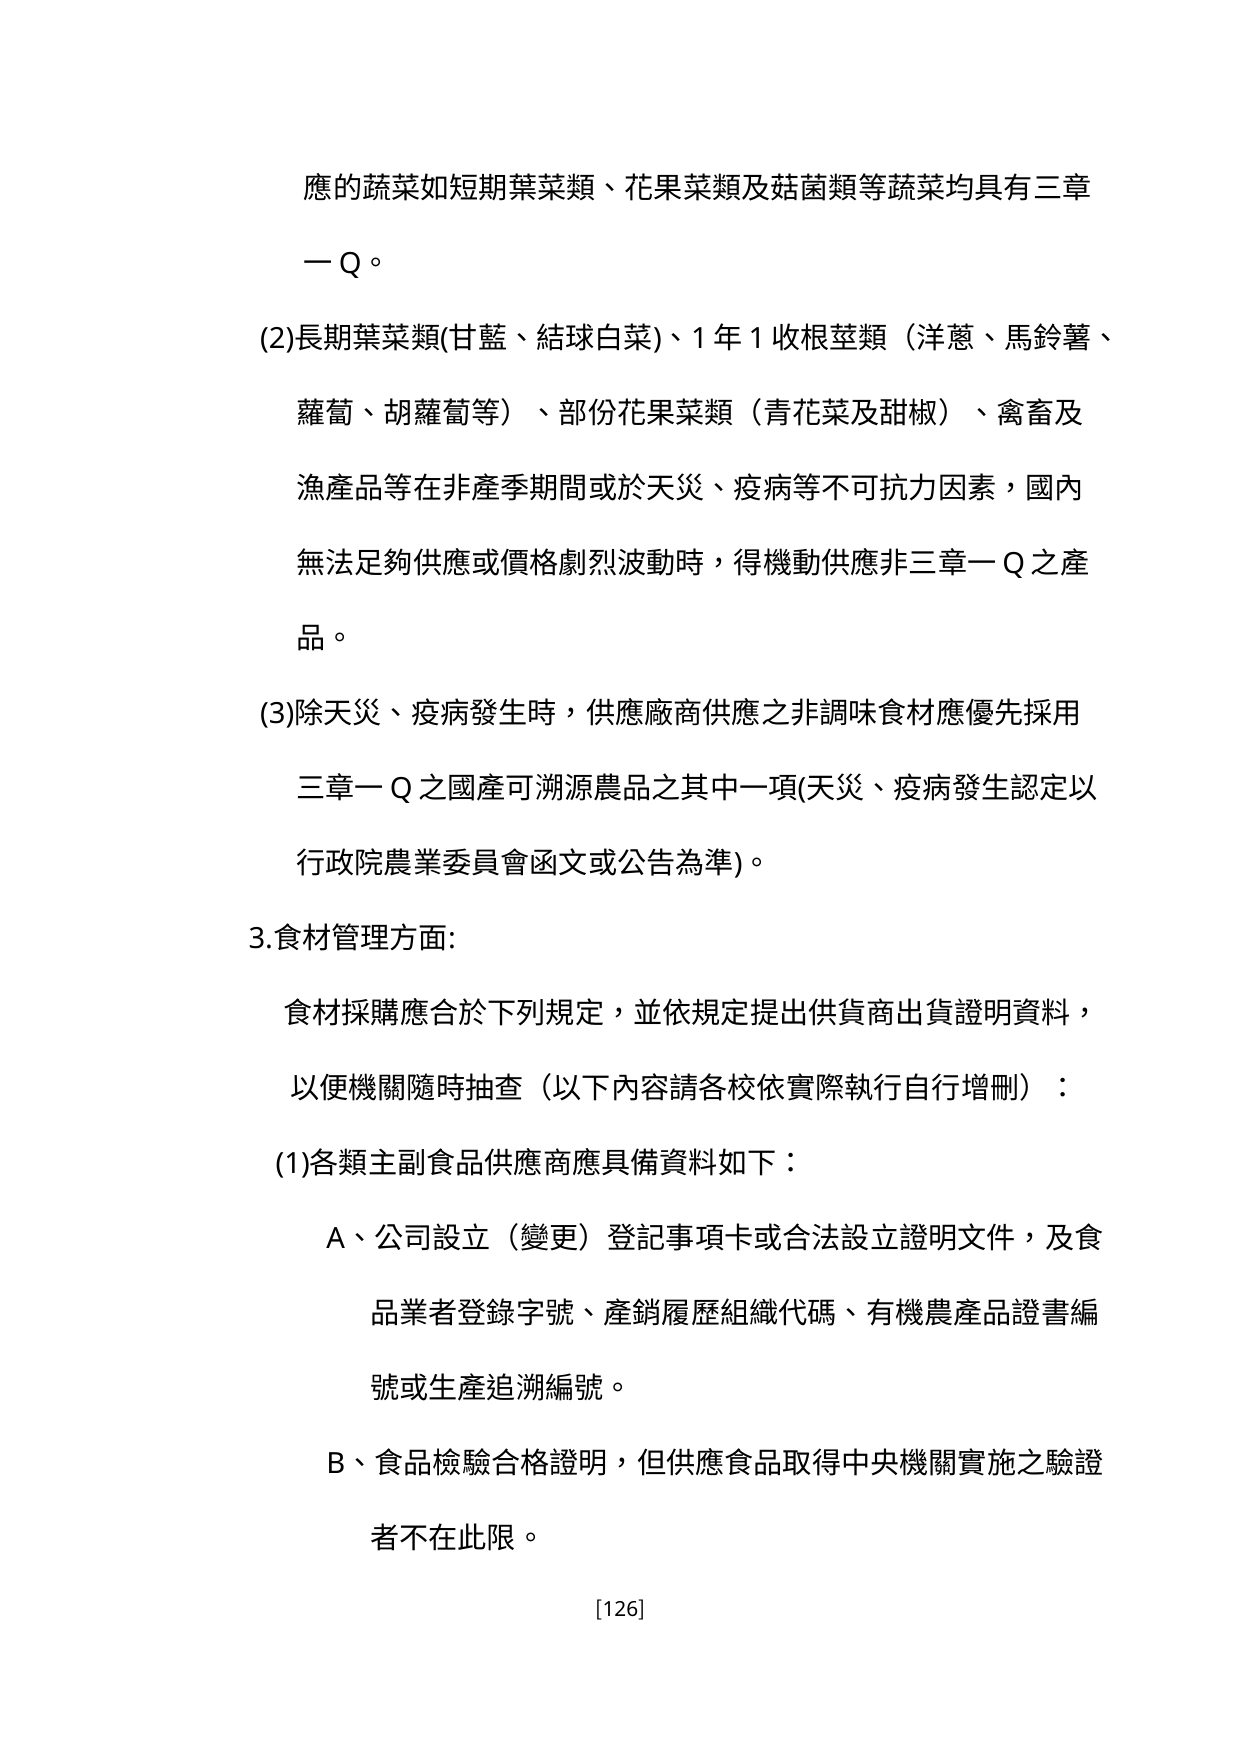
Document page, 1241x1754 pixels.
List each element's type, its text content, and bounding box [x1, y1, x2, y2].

text 3.食材管理方面: [248, 898, 1110, 973]
text A、公司設立（變更）登記事項卡或合法設立證明文件，及食品業者登錄字號、產銷履歷組織代碼、有機農產品證書編號或生產追溯編號。 [326, 1198, 1110, 1423]
text B、食品檢驗合格證明，但供應食品取得中央機關實施之驗證者不在此限。 [326, 1423, 1110, 1573]
text (3)除天災、疫病發生時，供應廠商供應之非調味食材應優先採用三章一Q之國產可溯源農品之其中一項(天災、疫病發生認定以行政院農業委員會函文或公告為準)。 [260, 673, 1110, 898]
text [260, 148, 1110, 298]
text (1)各類主副食品供應商應具備資料如下： [275, 1123, 1110, 1198]
text 食材採購應合於下列規定，並依規定提出供貨商出貨證明資料，以便機關隨時抽查（以下內容請各校依實際執行自行增刪）： [275, 973, 1110, 1123]
text (2)長期葉菜類(甘藍、結球白菜)、1年1收根莖類（洋蔥、馬鈴薯、蘿蔔、胡蘿蔔等）、部份花果菜類（青花菜及甜椒）、禽畜及漁產品等在非產季期間或於天災、疫病等不可抗力因素，國內無法足夠供應或價格劇烈波動時，得機動供應非三章一Q之產品。 [260, 298, 1110, 673]
